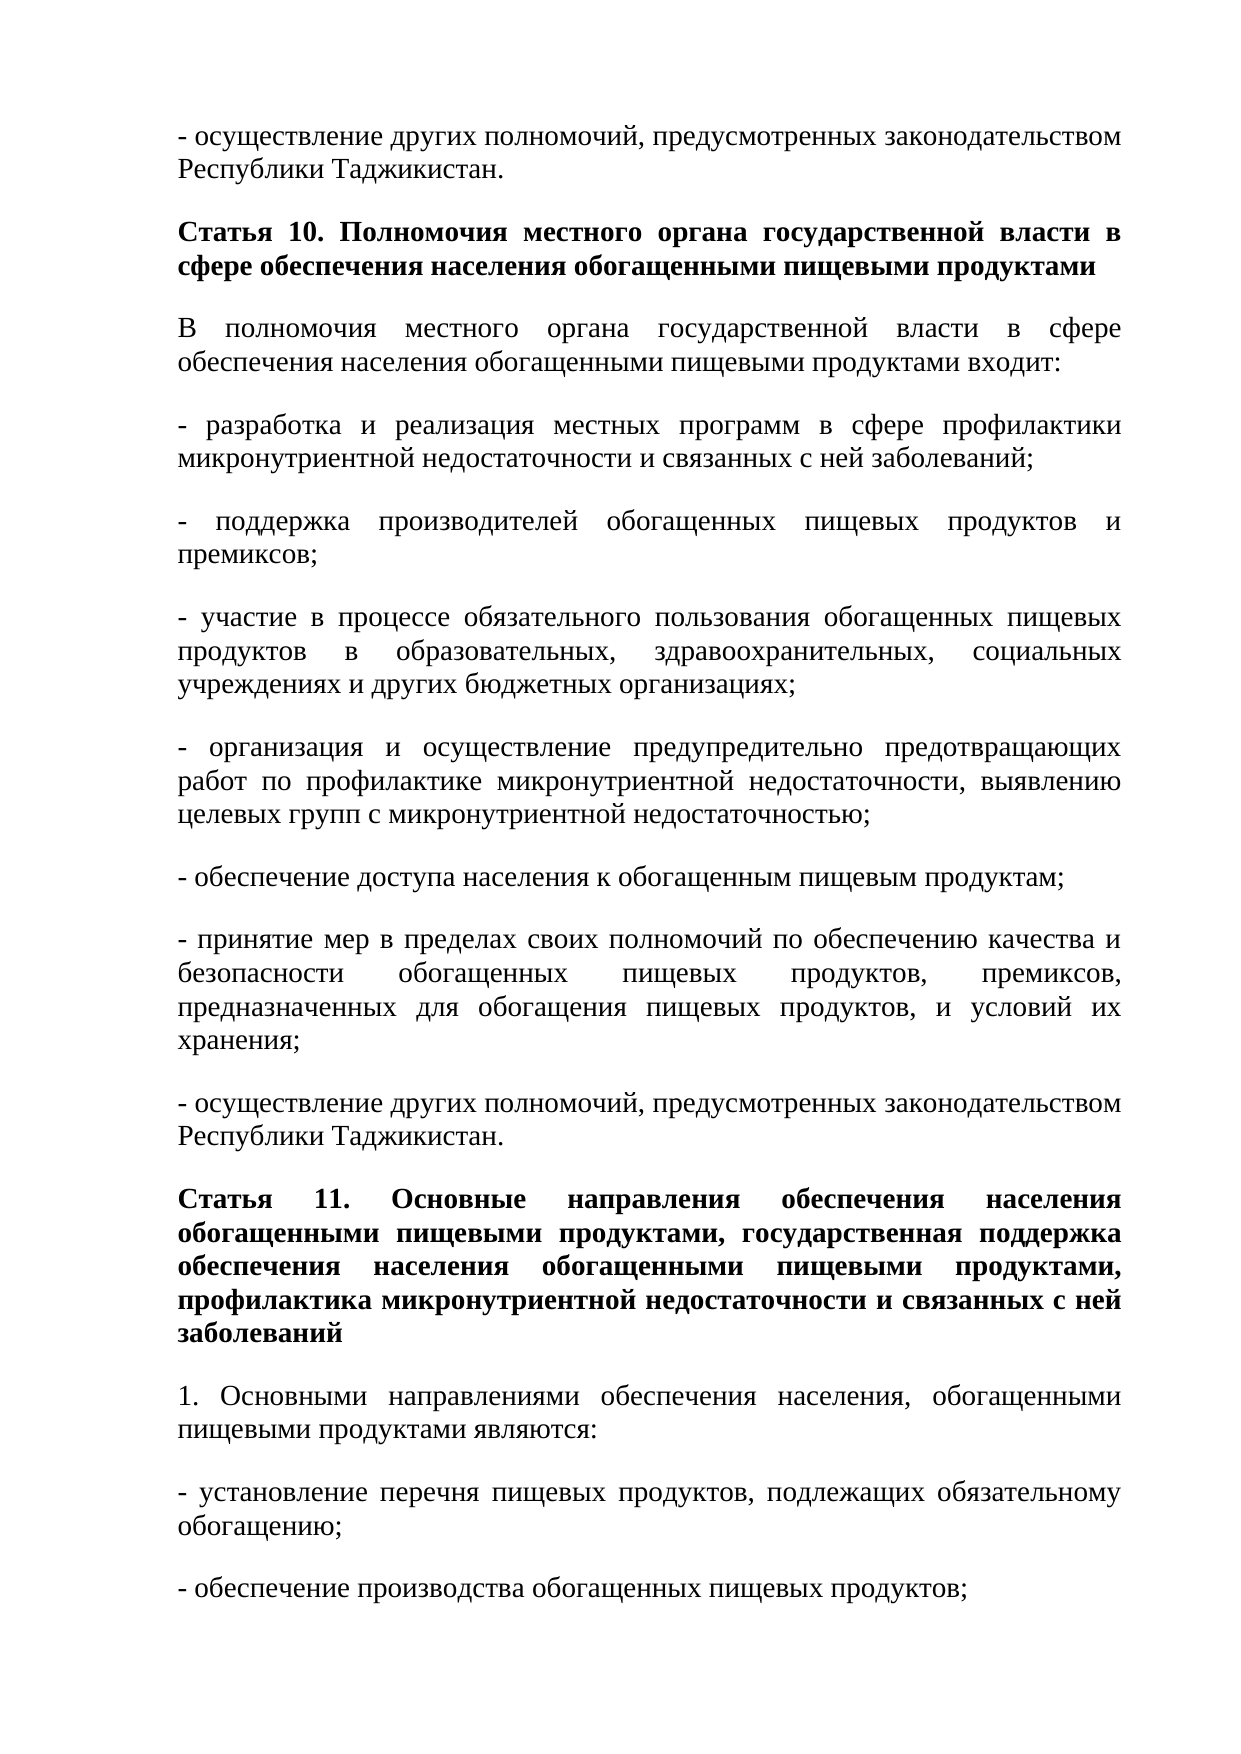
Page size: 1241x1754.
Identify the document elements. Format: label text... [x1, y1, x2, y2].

text - осуществление других полномочий, предусмотренных законодательством Республики Таджикистан. [177, 118, 1122, 185]
text - установление перечня пищевых продуктов, подлежащих обязательному обогащению; [177, 1474, 1122, 1541]
text Статья 11. Основные направления обеспечения населения обогащенными пищевыми продуктами, государственная поддержка обеспечения населения обогащенными пищевыми продуктами, профилактика микронутриентной недостаточности и связанных с ней заболеваний [177, 1181, 1122, 1349]
text - организация и осуществление предупредительно предотвращающих работ по профилактике микронутриентной недостаточности, выявлению целевых групп с микронутриентной недостаточностью; [177, 729, 1122, 830]
text - поддержка производителей обогащенных пищевых продуктов и премиксов; [177, 503, 1122, 570]
text - принятие мер в пределах своих полномочий по обеспечению качества и безопасности обогащенных пищевых продуктов, премиксов, предназначенных для обогащения пищевых продуктов, и условий их хранения; [177, 922, 1122, 1056]
text В полномочия местного органа государственной власти в сфере обеспечения населения обогащенными пищевыми продуктами входит: [177, 311, 1122, 378]
text 1. Основными направлениями обеспечения населения, обогащенными пищевыми продуктами являются: [177, 1378, 1122, 1445]
text - обеспечение производства обогащенных пищевых продуктов; [177, 1571, 1122, 1604]
text - осуществление других полномочий, предусмотренных законодательством Республики Таджикистан. [177, 1085, 1122, 1152]
text - участие в процессе обязательного пользования обогащенных пищевых продуктов в образовательных, здравоохранительных, социальных учреждениях и других бюджетных организациях; [177, 599, 1122, 700]
text - обеспечение доступа населения к обогащенным пищевым продуктам; [177, 859, 1122, 892]
text Статья 10. Полномочия местного органа государственной власти в сфере обеспечения населения обогащенными пищевыми продуктами [177, 214, 1122, 281]
text - разработка и реализация местных программ в сфере профилактики микронутриентной недостаточности и связанных с ней заболеваний; [177, 407, 1122, 474]
